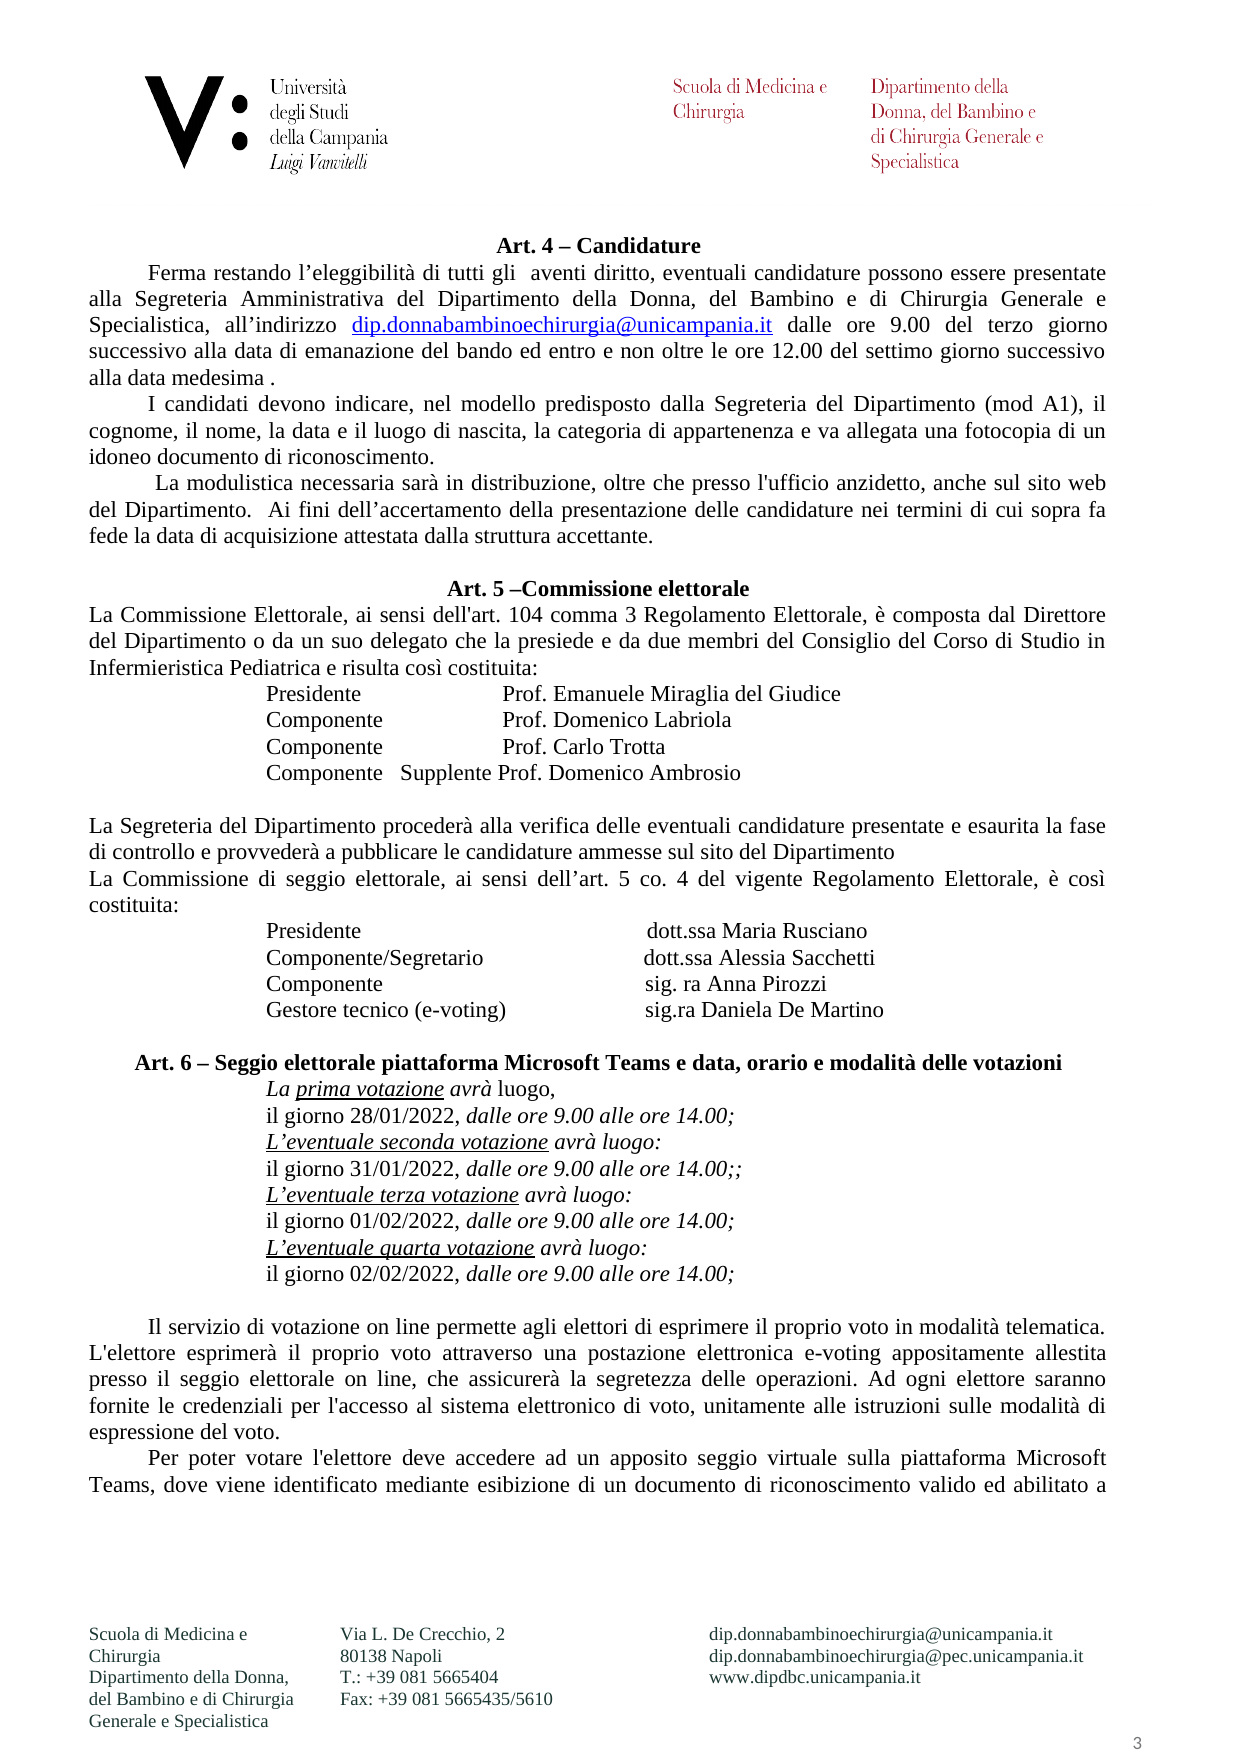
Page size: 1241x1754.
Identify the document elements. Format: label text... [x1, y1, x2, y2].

text La Commissione Elettorale, ai sensi dell'art. 104 comma 3 Regolamento Elettorale, è composta dal Direttore del Dipartimento o da un suo delegato che la presiede e da due membri del Consiglio del Corso di Studio in Infermieristica Pediatrica e risulta così costituita: [89, 601, 1108, 680]
text La Commissione di seggio elettorale, ai sensi dell’art. 5 co. 4 del vigente Regolamento Elettorale, è così costituita: [89, 865, 1108, 917]
text La Segreteria del Dipartimento procederà alla verifica delle eventuali candidature presentate e esaurita la fase di controllo e provvederà a pubblicare le candidature ammesse sul sito del Dipartimento [89, 812, 1108, 865]
text Art. 5 –Commissione elettorale [89, 575, 1108, 601]
text il giorno 28/01/2022, dalle ore 9.00 alle ore 14.00; [266, 1102, 1108, 1128]
text La prima votazione avrà luogo, [89, 1076, 1108, 1102]
text L’eventuale seconda votazione avrà luogo: [266, 1128, 1108, 1154]
text Ferma restando l’eleggibilità di tutti gli aventi diritto, eventuali candidature possono essere presentate alla Segreteria Amministrativa del Dipartimento della Donna, del Bambino e di Chirurgia Generale e Specialistica, all’indirizzo dip.donnabambinoechirurgia@unicampania.it dalle ore 9.00 del terzo giorno successivo alla data di emanazione del bando ed entro e non oltre le ore 12.00 del settimo giorno successivo alla data medesima . [89, 258, 1108, 390]
text Gestore tecnico (e-voting) sig.ra Daniela De Martino [192, 996, 1108, 1023]
text L’eventuale quarta votazione avrà luogo: [266, 1234, 1108, 1260]
text Il servizio di votazione on line permette agli elettori di esprimere il proprio voto in modalità telematica. L'elettore esprimerà il proprio voto attraverso una postazione elettronica e-voting appositamente allestita presso il seggio elettorale on line, che assicurerà la segretezza delle operazioni. Ad ogni elettore saranno fornite le credenziali per l'accesso al sistema elettronico di voto, unitamente alle istruzioni sulle modalità di espressione del voto. [89, 1313, 1108, 1444]
text L’eventuale terza votazione avrà luogo: [266, 1181, 1108, 1207]
text Componente Prof. Domenico Labriola [266, 707, 1108, 733]
picture [88, 0, 1151, 206]
text Art. 6 – Seggio elettorale piattaforma Microsoft Teams e data, orario e modalità delle votazioni [89, 1049, 1108, 1076]
text Componente Prof. Carlo Trotta [266, 733, 1108, 759]
text Presidente Prof. Emanuele Miraglia del Giudice [266, 680, 1108, 707]
text il giorno 31/01/2022, dalle ore 9.00 alle ore 14.00;; [266, 1154, 1108, 1181]
text il giorno 02/02/2022, dalle ore 9.00 alle ore 14.00; [266, 1260, 1108, 1286]
text La modulistica necessaria sarà in distribuzione, oltre che presso l'ufficio anzidetto, anche sul sito web del Dipartimento. Ai fini dell’accertamento della presentazione delle candidature nei termini di cui sopra fa fede la data di acquisizione attestata dalla struttura accettante. [89, 469, 1108, 548]
text Componente Supplente Prof. Domenico Ambrosio [266, 759, 1108, 786]
text I candidati devono indicare, nel modello predisposto dalla Segreteria del Dipartimento (mod A1), il cognome, il nome, la data e il luogo di nascita, la categoria di appartenenza e va allegata una fotocopia di un idoneo documento di riconoscimento. [89, 390, 1108, 469]
text Art. 4 – Candidature [89, 232, 1108, 258]
text Presidente dott.ssa Maria Rusciano [266, 917, 1108, 944]
text il giorno 01/02/2022, dalle ore 9.00 alle ore 14.00; [266, 1207, 1108, 1234]
text Componente sig. ra Anna Pirozzi [266, 970, 1108, 996]
text Componente/Segretario dott.ssa Alessia Sacchetti [266, 944, 1108, 970]
